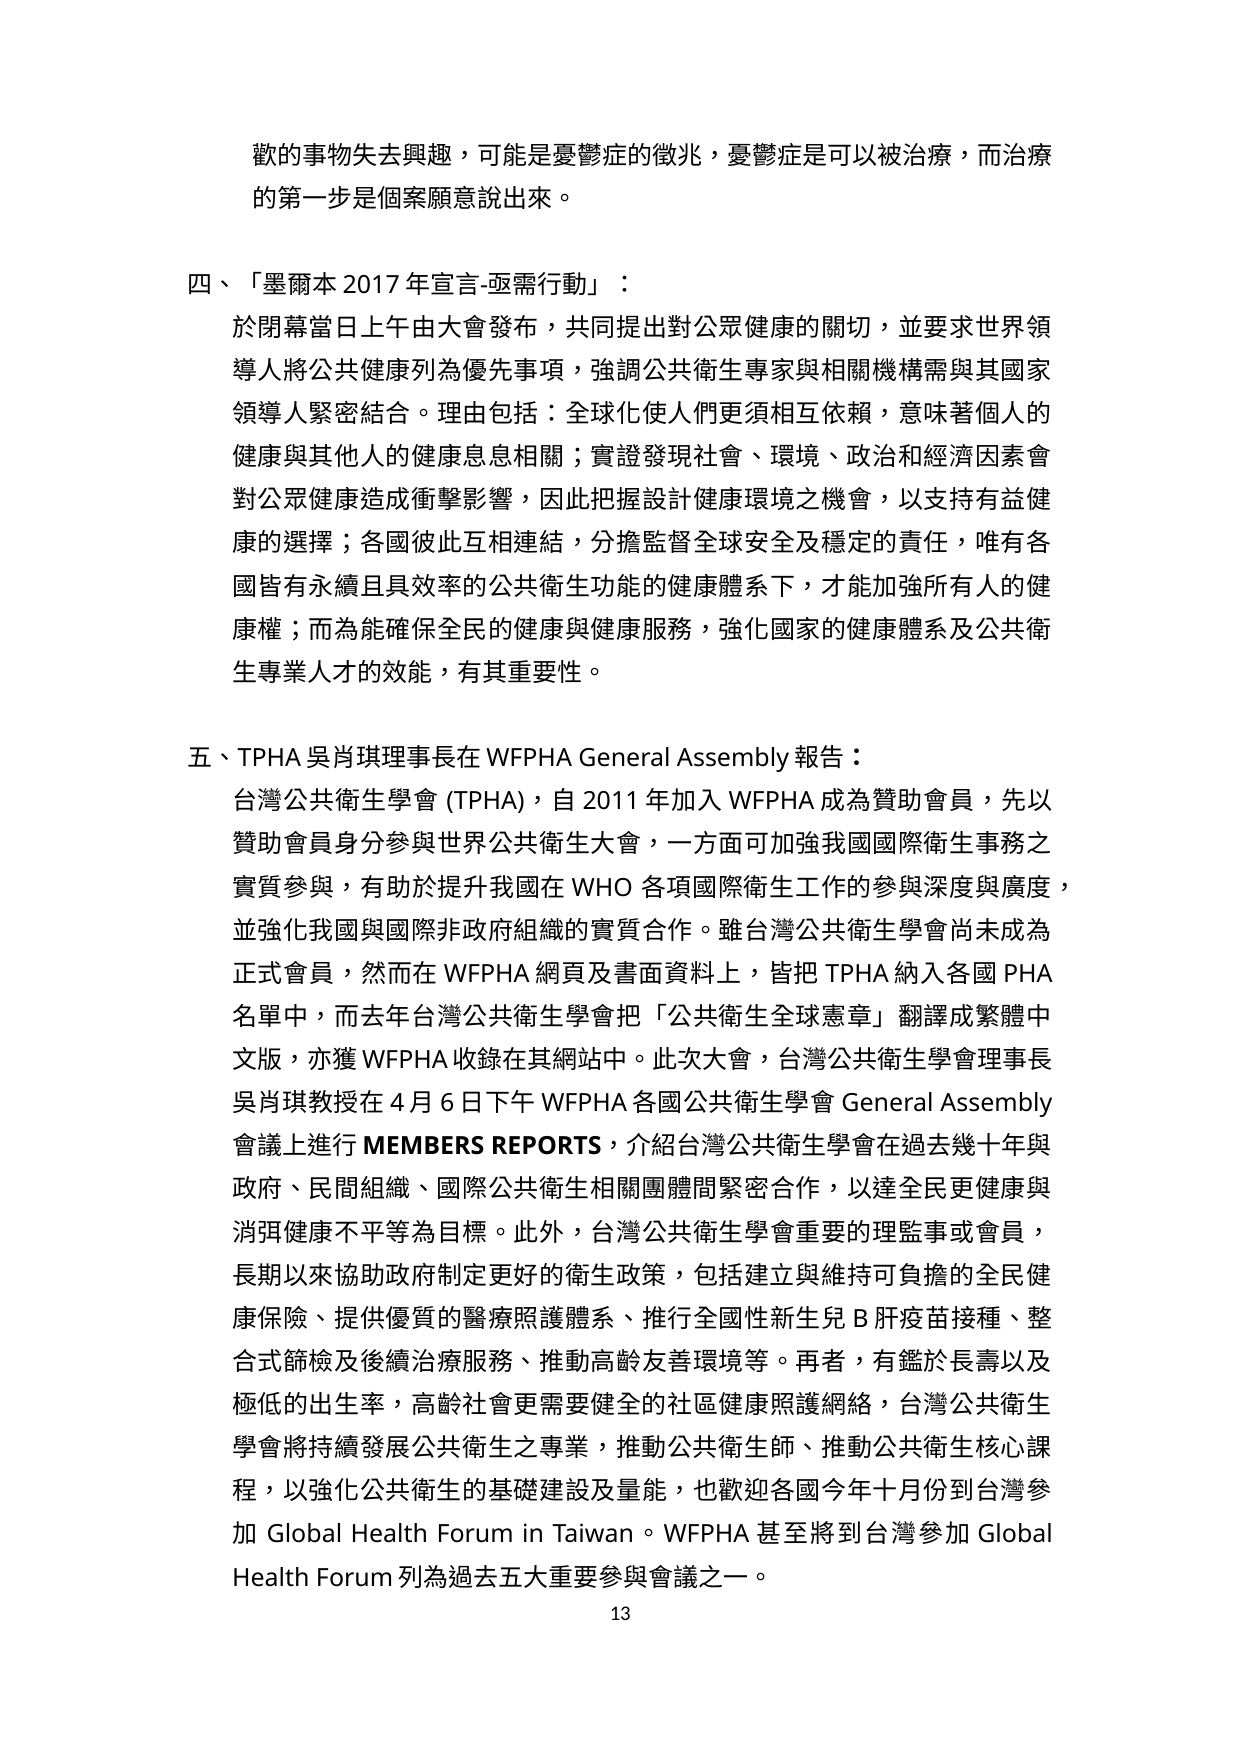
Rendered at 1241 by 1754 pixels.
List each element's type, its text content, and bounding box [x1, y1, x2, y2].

text 四、「墨爾本2017年宣言-亟需行動」： [187, 264, 1053, 301]
text 五、TPHA吳肖琪理事長在WFPHA General Assembly報告： [187, 737, 1053, 775]
text 台灣公共衛生學會 (TPHA)，自2011年加入WFPHA成為贊助會員，先以贊助會員身分參與世界公共衛生大會，一方面可加強我國國際衛生事務之實質參與，有助於提升我國在WHO 各項國際衛生工作的參與深度與廣度，並強化我國與國際非政府組織的實質合作。雖台灣公共衛生學會尚未成為正式會員，然而在WFPHA網頁及書面資料上，皆把TPHA納入各國PHA名單中，而去年台灣公共衛生學會把「公共衛生全球憲章」翻譯成繁體中文版，亦獲WFPHA收錄在其網站中。此次大會，台灣公共衛生學會理事長吳肖琪教授在4月6日下午WFPHA各國公共衛生學會General Assembly會議上進行MEMBERS REPORTS，介紹台灣公共衛生學會在過去幾十年與政府、民間組織、國際公共衛生相關團體間緊密合作，以達全民更健康與消弭健康不平等為目標。此外，台灣公共衛生學會重要的理監事或會員，長期以來協助政府制定更好的衛生政策，包括建立與維持可負擔的全民健康保險、提供優質的醫療照護體系、推行全國性新生兒B肝疫苗接種、整合式篩檢及後續治療服務、推動高齡友善環境等。再者，有鑑於長壽以及極低的出生率，高齡社會更需要健全的社區健康照護網絡，台灣公共衛生學會將持續發展公共衛生之專業，推動公共衛生師、推動公共衛生核心課程，以強化公共衛生的基礎建設及量能，也歡迎各國今年十月份到台灣參加 Global Health Forum in Taiwan。WFPHA甚至將到台灣參加Global Health Forum列為過去五大重要參與會議之一。 [232, 780, 1053, 1594]
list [202, 135, 1053, 216]
text 於閉幕當日上午由大會發布，共同提出對公眾健康的關切，並要求世界領導人將公共健康列為優先事項，強調公共衛生專家與相關機構需與其國家領導人緊密結合。理由包括：全球化使人們更須相互依賴，意味著個人的健康與其他人的健康息息相關；實證發現社會、環境、政治和經濟因素會對公眾健康造成衝擊影響，因此把握設計健康環境之機會，以支持有益健康的選擇；各國彼此互相連結，分擔監督全球安全及穩定的責任，唯有各國皆有永續且具效率的公共衛生功能的健康體系下，才能加強所有人的健康權；而為能確保全民的健康與健康服務，強化國家的健康體系及公共衛生專業人才的效能，有其重要性。 [232, 307, 1053, 689]
